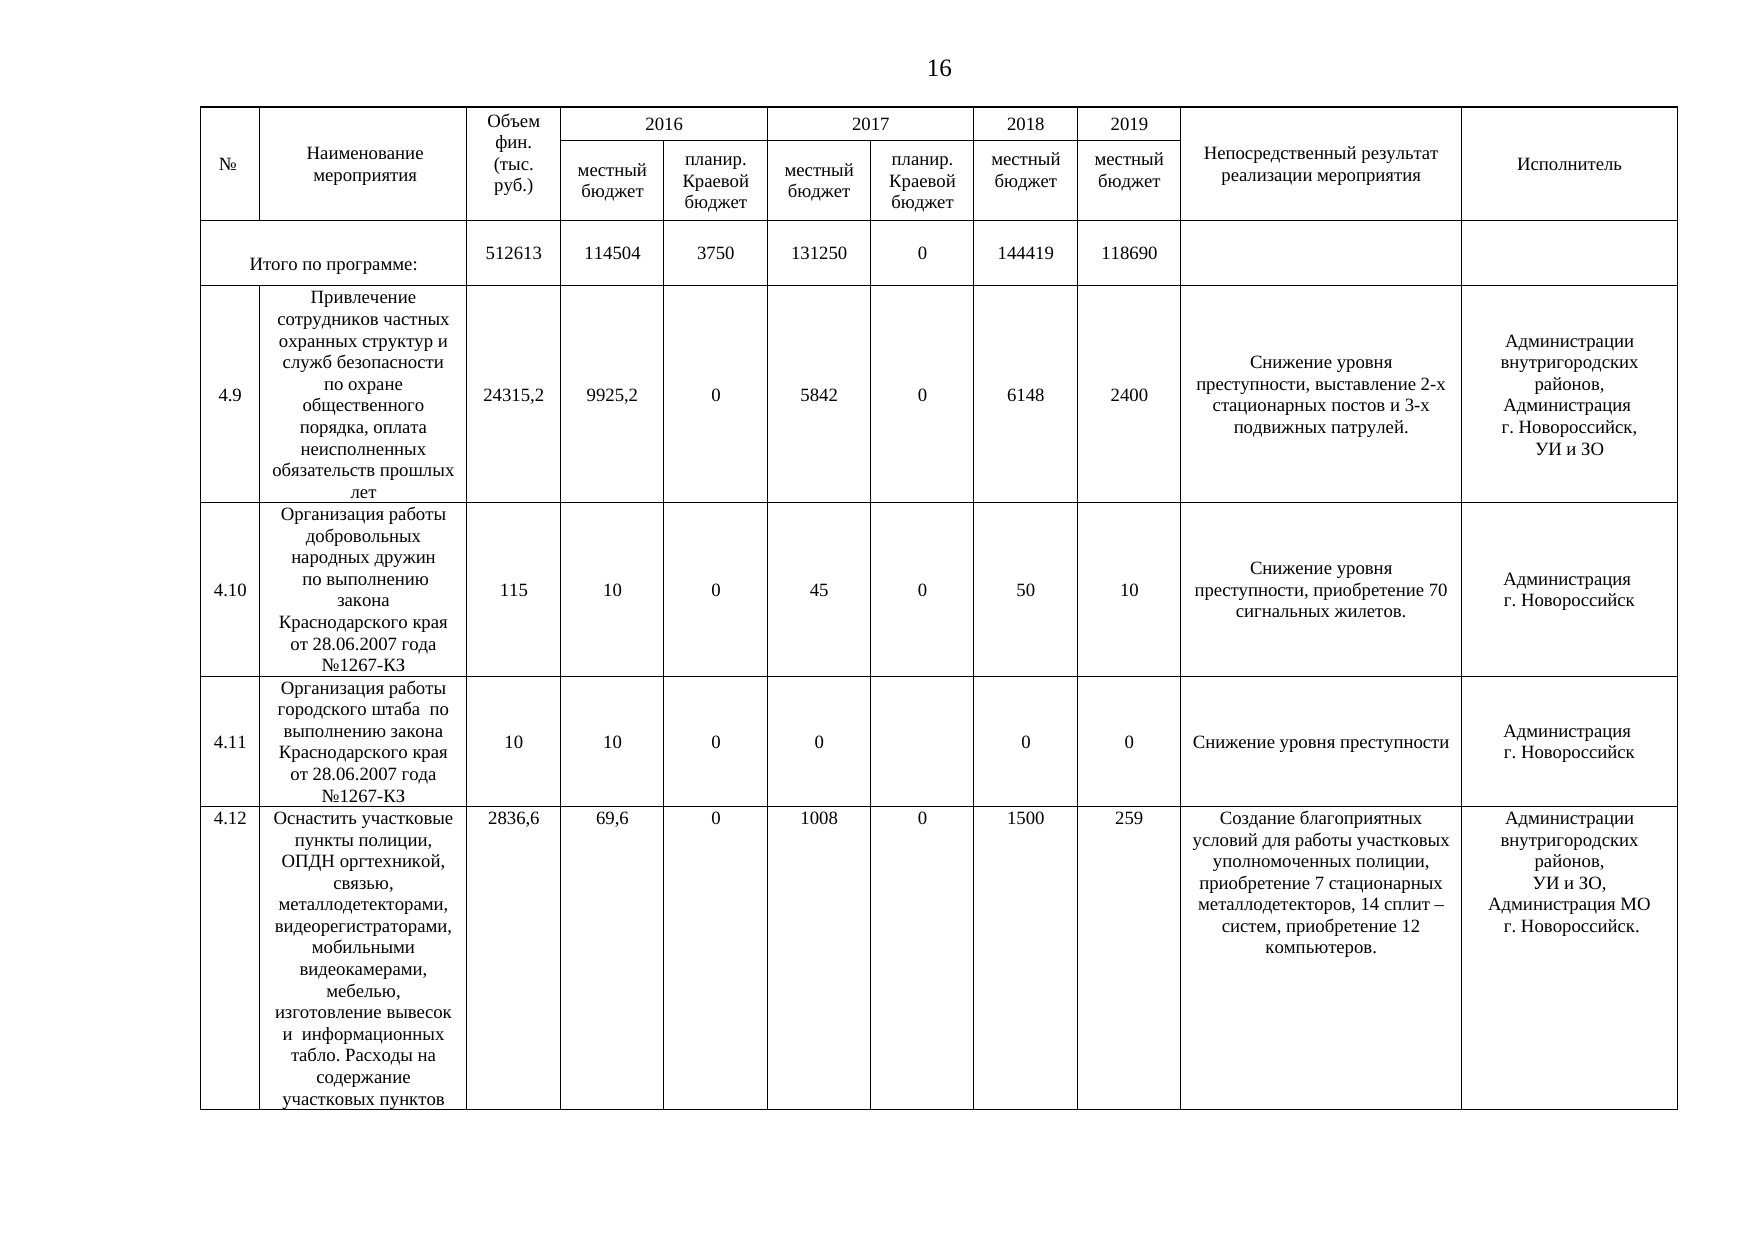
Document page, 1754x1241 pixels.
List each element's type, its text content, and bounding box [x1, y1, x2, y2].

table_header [201, 807, 259, 1109]
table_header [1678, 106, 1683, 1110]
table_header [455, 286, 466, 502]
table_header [1181, 286, 1461, 502]
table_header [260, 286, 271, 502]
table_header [1078, 286, 1180, 502]
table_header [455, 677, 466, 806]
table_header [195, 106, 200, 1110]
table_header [1078, 807, 1180, 1109]
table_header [201, 286, 259, 502]
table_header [1462, 807, 1677, 1109]
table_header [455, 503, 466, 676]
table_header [1181, 807, 1461, 1109]
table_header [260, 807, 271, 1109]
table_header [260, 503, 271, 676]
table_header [974, 807, 1077, 1109]
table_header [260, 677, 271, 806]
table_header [1462, 286, 1677, 502]
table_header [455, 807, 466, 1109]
